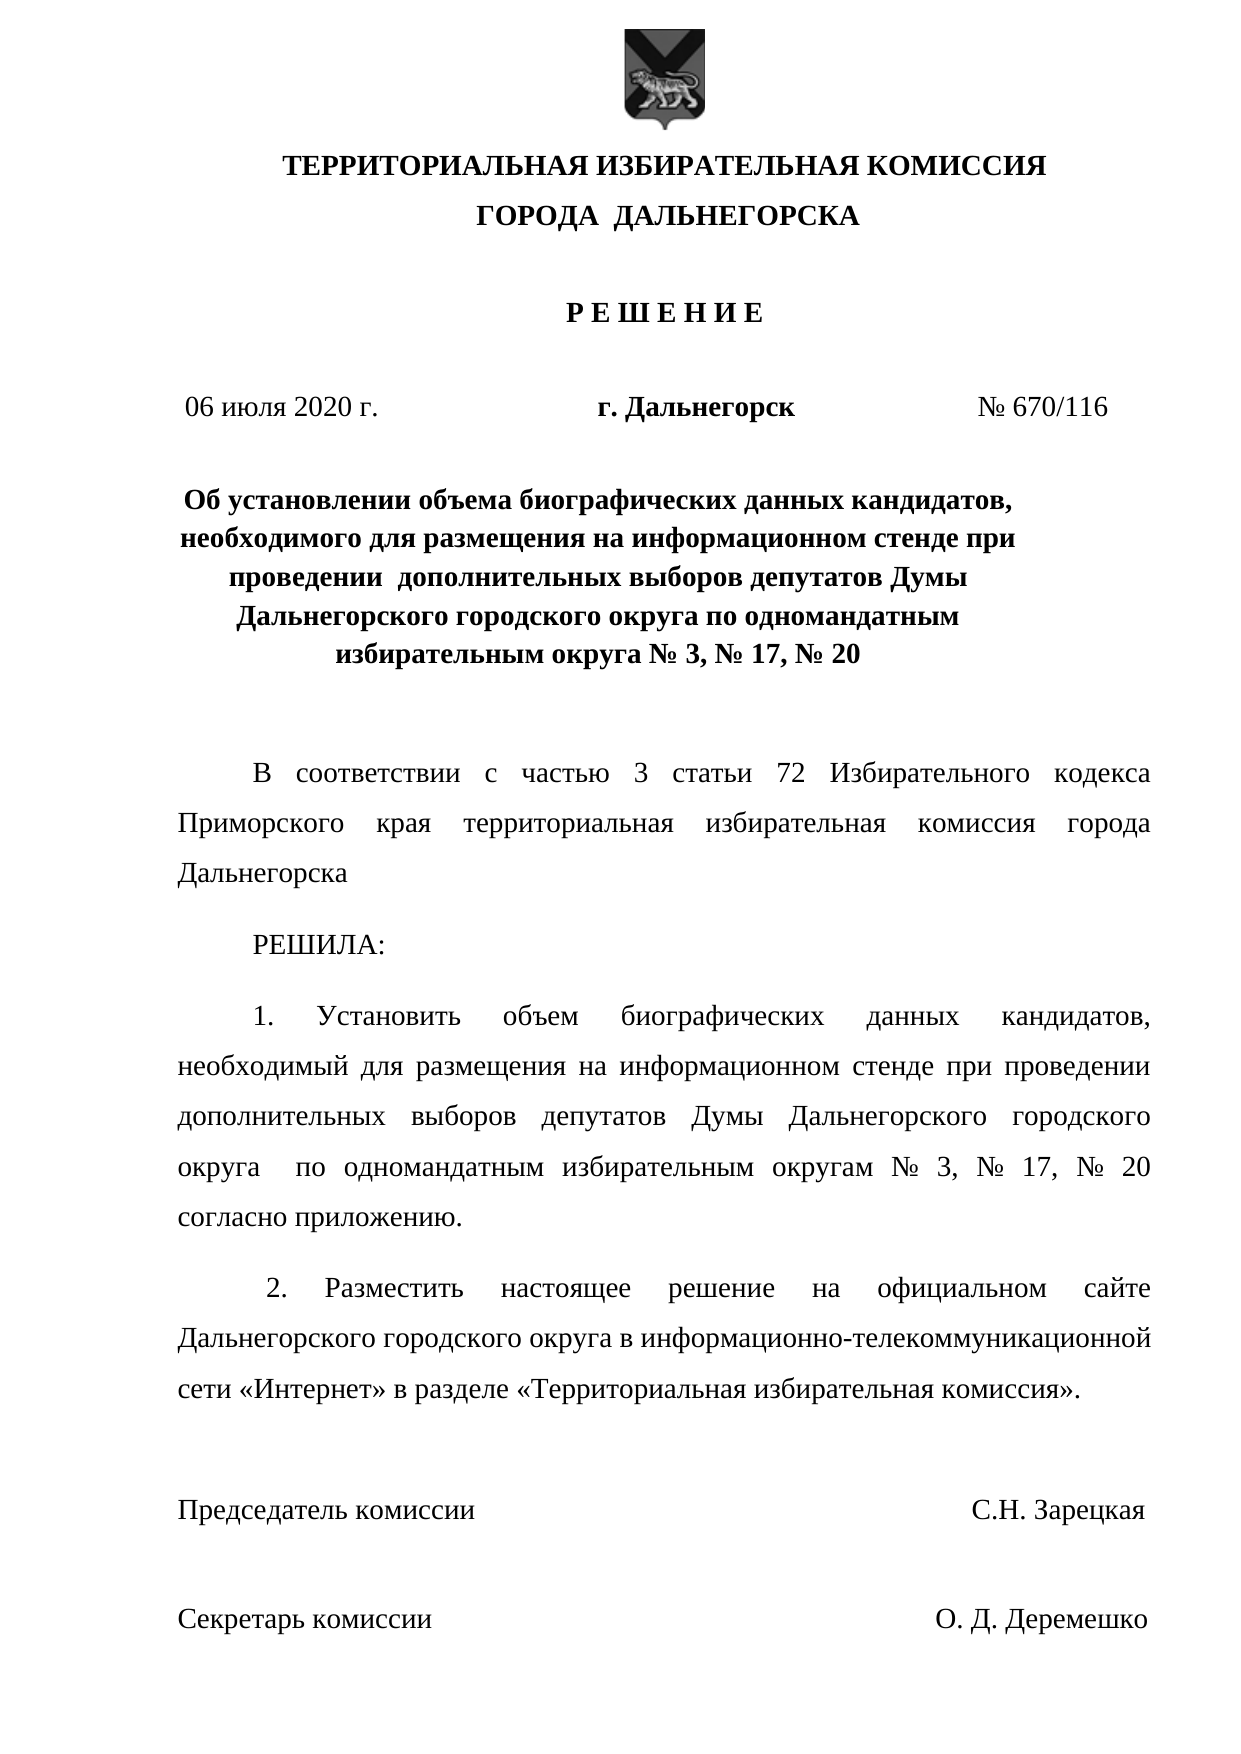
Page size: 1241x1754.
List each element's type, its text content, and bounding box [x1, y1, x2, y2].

text 1. Установить объем биографических данных кандидатов, необходимый для размещения на информационном стенде при проведении дополнительных выборов депутатов Думы Дальнегорского городского округа по одномандатным избирательным округам № 3, № 17, № 20 согласно приложению. [177, 998, 1152, 1233]
picture [623, 29, 705, 132]
text В соответствии с частью 3 статьи 72 Избирательного кодекса Приморского края территориальная избирательная комиссия города Дальнегорска [177, 755, 1152, 889]
text 2. Разместить настоящее решение на официальном сайте Дальнегорского городского округа в информационно-телекоммуникационной сети «Интернет» в разделе «Территориальная избирательная комиссия». [177, 1270, 1152, 1404]
text 06 июля 2020 г. г. Дальнегорск № 670/116 [177, 389, 1152, 423]
text Секретарь комиссии О. Д. Деремешко [177, 1601, 1152, 1635]
text РЕШИЛА: [177, 927, 1152, 960]
text Об установлении объема биографических данных кандидатов, необходимого для размещения на информационном стенде при проведении дополнительных выборов депутатов Думы Дальнегорского городского округа по одномандатным избирательным округа № 3, № 17, № 20 [177, 482, 1019, 670]
text ТЕРРИТОРИАЛЬНАЯ ИЗБИРАТЕЛЬНАЯ КОМИССИЯ [177, 148, 1152, 181]
subtitle Р Е Ш Е Н И Е [177, 296, 1152, 329]
text Председатель комиссии С.Н. Зарецкая [177, 1492, 1152, 1526]
text ГОРОДА ДАЛЬНЕГОРСКА [177, 198, 1152, 232]
